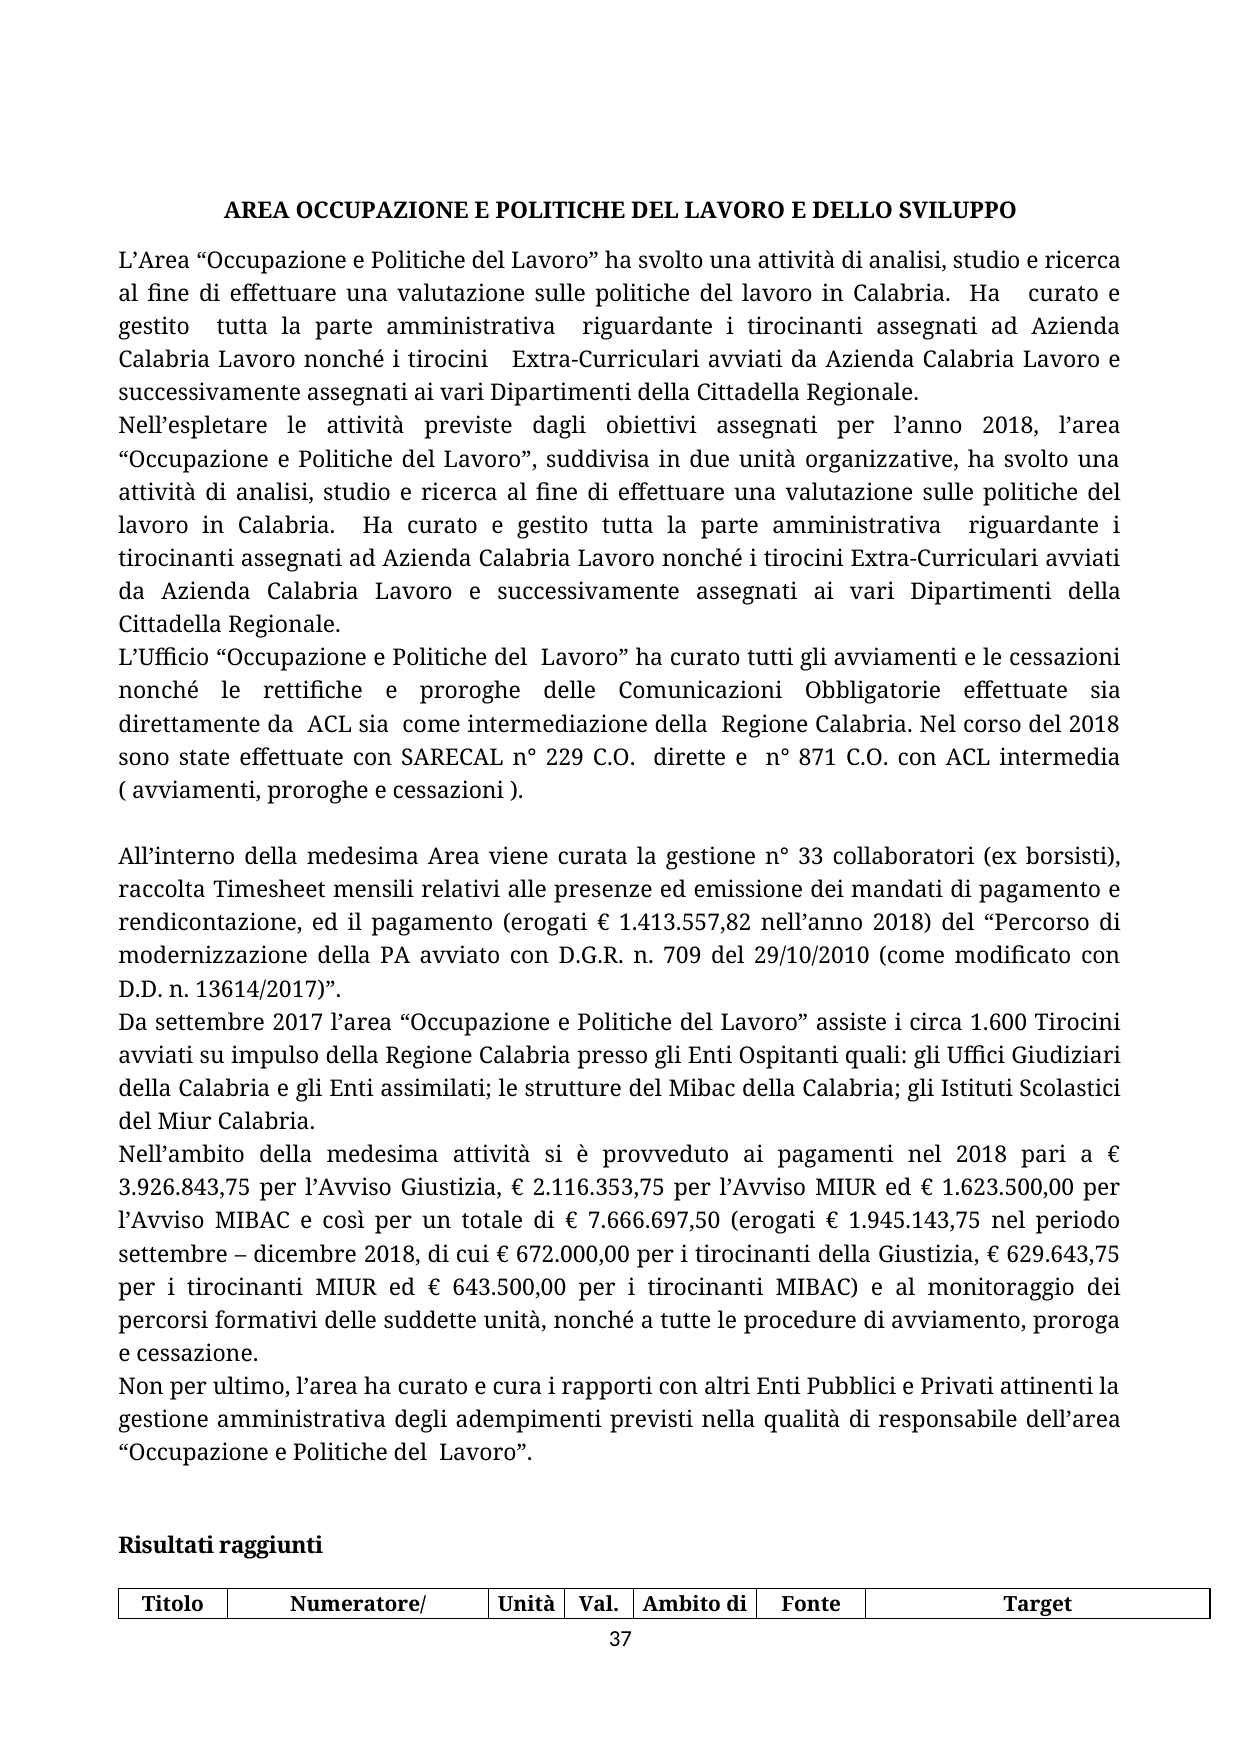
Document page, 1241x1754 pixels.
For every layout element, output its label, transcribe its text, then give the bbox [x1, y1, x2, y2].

text L’Ufficio “Occupazione e Politiche del Lavoro” ha curato tutti gli avviamenti e le cessazioni nonché le rettifiche e proroghe delle Comunicazioni Obbligatorie effettuate sia direttamente da ACL sia come intermediazione della Regione Calabria. Nel corso del 2018 sono state effettuate con SARECAL n° 229 C.O. dirette e n° 871 C.O. con ACL intermedia ( avviamenti, proroghe e cessazioni ). [118, 641, 1122, 805]
text Non per ultimo, l’area ha curato e cura i rapporti con altri Enti Pubblici e Privati attinenti la gestione amministrativa degli adempimenti previsti nella qualità di responsabile dell’area “Occupazione e Politiche del Lavoro”. [118, 1370, 1122, 1467]
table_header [228, 1589, 488, 1618]
table_header Unità di misura [489, 1589, 564, 1618]
table_header Titolo [119, 1589, 227, 1618]
table_header Val. Iniz. [565, 1589, 633, 1618]
subtitle AREA OCCUPAZIONE E POLITICHE DEL LAVORO E DELLO SVILUPPO [118, 194, 1122, 225]
text Nell’ambito della medesima attività si è provveduto ai pagamenti nel 2018 pari a € 3.926.843,75 per l’Avviso Giustizia, € 2.116.353,75 per l’Avviso MIUR ed € 1.623.500,00 per l’Avviso MIBAC e così per un totale di € 7.666.697,50 (erogati € 1.945.143,75 nel periodo settembre – dicembre 2018, di cui € 672.000,00 per i tirocinanti della Giustizia, € 629.643,75 per i tirocinanti MIUR ed € 643.500,00 per i tirocinanti MIBAC) e al monitoraggio dei percorsi formativi delle suddette unità, nonché a tutte le procedure di avviamento, proroga e cessazione. [118, 1138, 1122, 1368]
text Da settembre 2017 l’area “Occupazione e Politiche del Lavoro” assiste i circa 1.600 Tirocini avviati su impulso della Regione Calabria presso gli Enti Ospitanti quali: gli Uffici Giudiziari della Calabria e gli Enti assimilati; le strutture del Mibac della Calabria; gli Istituti Scolastici del Miur Calabria. [118, 1006, 1122, 1136]
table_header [634, 1589, 756, 1618]
text Nell’espletare le attività previste dagli obiettivi assegnati per l’anno 2018, l’area “Occupazione e Politiche del Lavoro”, suddivisa in due unità organizzative, ha svolto una attività di analisi, studio e ricerca al fine di effettuare una valutazione sulle politiche del lavoro in Calabria. Ha curato e gestito tutta la parte amministrativa riguardante i tirocinanti assegnati ad Azienda Calabria Lavoro nonché i tirocini Extra-Curriculari avviati da Azienda Calabria Lavoro e successivamente assegnati ai vari Dipartimenti della Cittadella Regionale. [118, 409, 1122, 639]
table_header Fonte [757, 1589, 865, 1618]
text All’interno della medesima Area viene curata la gestione n° 33 collaboratori (ex borsisti), raccolta Timesheet mensili relativi alle presenze ed emissione dei mandati di pagamento e rendicontazione, ed il pagamento (erogati € 1.413.557,82 nell’anno 2018) del “Percorso di modernizzazione della PA avviato con D.G.R. n. 709 del 29/10/2010 (come modificato con D.D. n. 13614/2017)”. [118, 840, 1122, 1004]
table_header Target [866, 1589, 1209, 1618]
text L’Area “Occupazione e Politiche del Lavoro” ha svolto una attività di analisi, studio e ricerca al fine di effettuare una valutazione sulle politiche del lavoro in Calabria. Ha curato e gestito tutta la parte amministrativa riguardante i tirocinanti assegnati ad Azienda Calabria Lavoro nonché i tirocini Extra-Curriculari avviati da Azienda Calabria Lavoro e successivamente assegnati ai vari Dipartimenti della Cittadella Regionale. [118, 244, 1122, 407]
text Risultati raggiunti [118, 1529, 1122, 1560]
